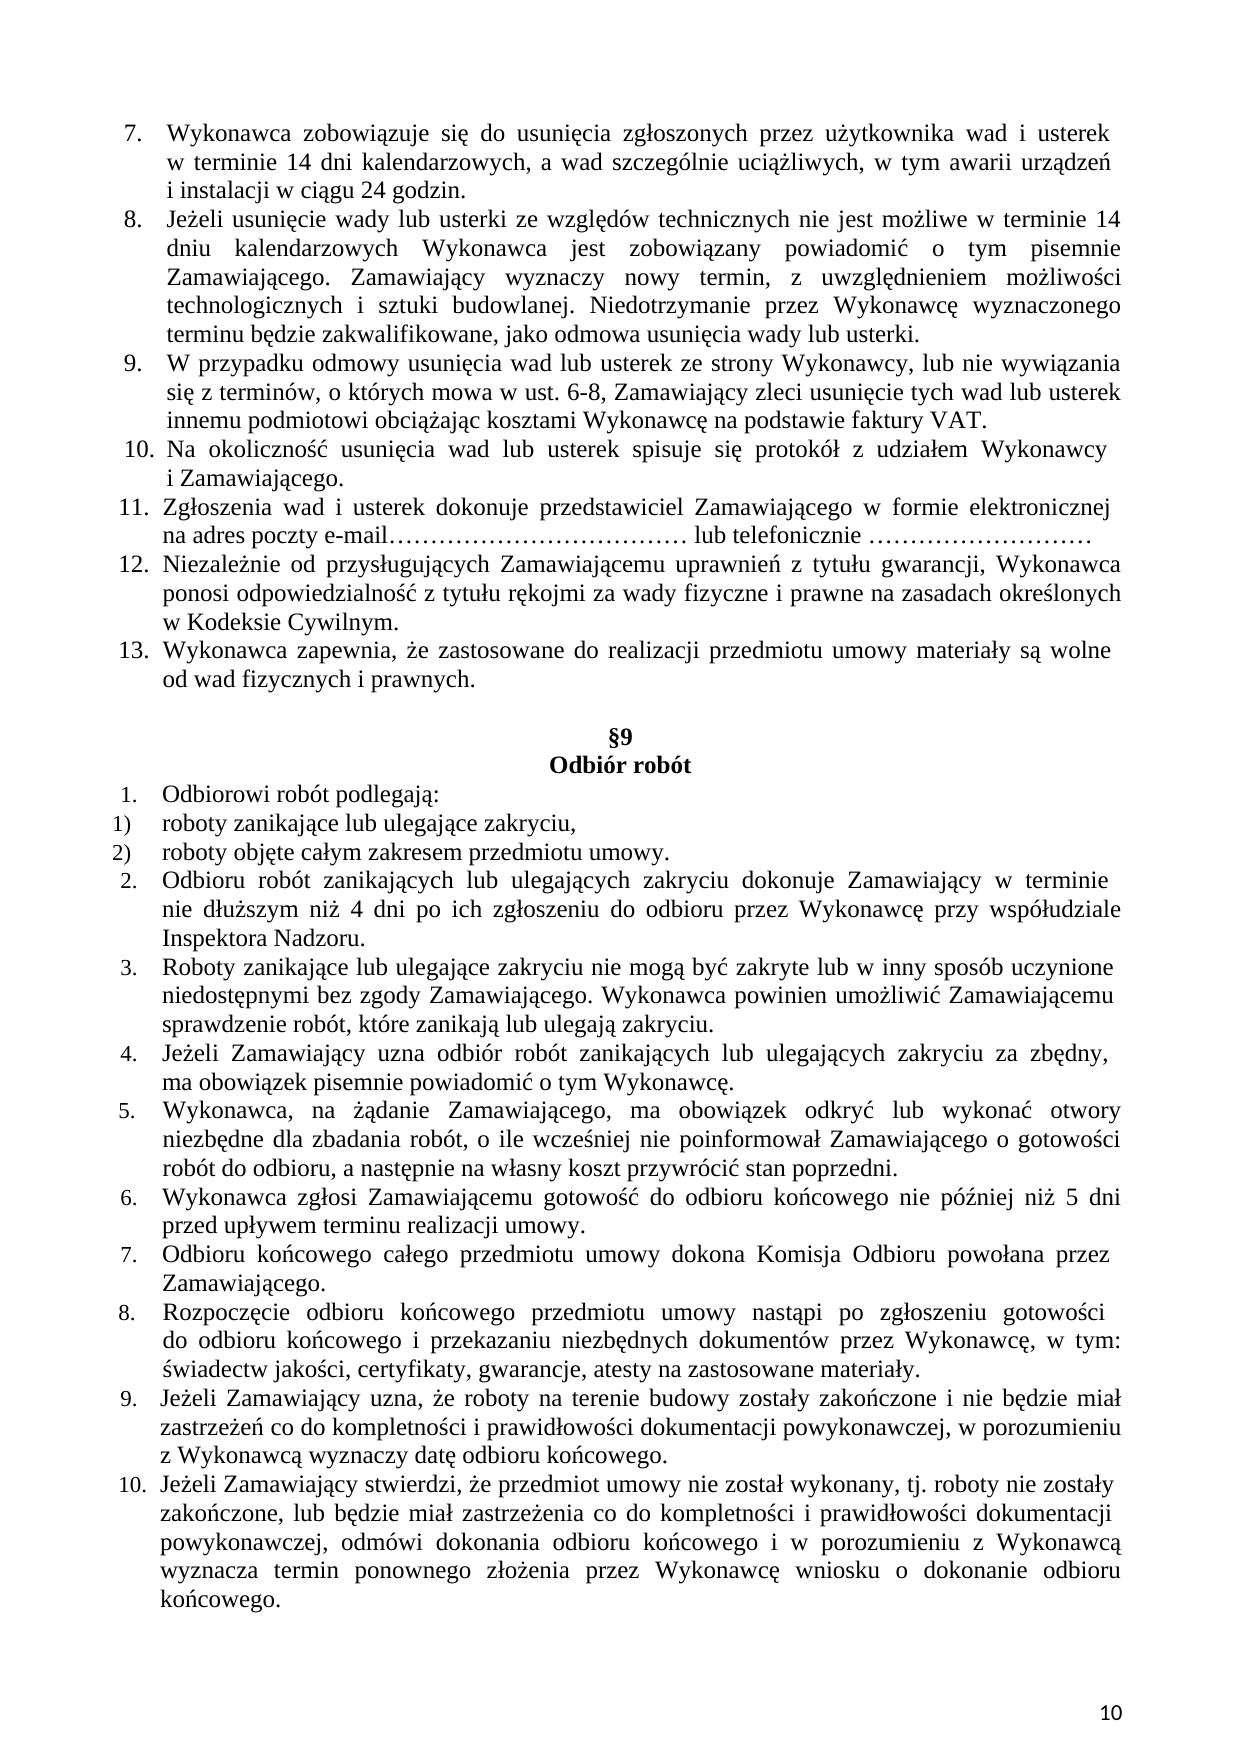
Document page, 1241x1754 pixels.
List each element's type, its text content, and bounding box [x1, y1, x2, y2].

list Na okoliczność usunięcia wad lub usterek spisuje się protokół z udziałem Wykonawcy i Zamawiającego. [123, 434, 1122, 492]
list Rozpoczęcie odbioru końcowego przedmiotu umowy nastąpi po zgłoszeniu gotowości do odbioru końcowego i przekazaniu niezbędnych dokumentów przez Wykonawcę, w tym: świadectw jakości, certyfikaty, gwarancje, atesty na zastosowane materiały. [118, 1297, 1122, 1383]
list Odbioru końcowego całego przedmiotu umowy dokona Komisja Odbioru powołana przez Zamawiającego. [120, 1239, 1122, 1297]
list Roboty zanikające lub ulegające zakryciu nie mogą być zakryte lub w inny sposób uczynione niedostępnymi bez zgody Zamawiającego. Wykonawca powinien umożliwić Zamawiającemu sprawdzenie robót, które zanikają lub ulegają zakryciu. [120, 952, 1122, 1038]
list Jeżeli Zamawiający uzna odbiór robót zanikających lub ulegających zakryciu za zbędny, ma obowiązek pisemnie powiadomić o tym Wykonawcę. [120, 1038, 1122, 1096]
list W przypadku odmowy usunięcia wad lub usterek ze strony Wykonawcy, lub nie wywiązania się z terminów, o których mowa w ust. 6-8, Zamawiający zleci usunięcie tych wad lub usterek innemu podmiotowi obciążając kosztami Wykonawcę na podstawie faktury VAT. [123, 348, 1122, 434]
list Jeżeli Zamawiający stwierdzi, że przedmiot umowy nie został wykonany, tj. roboty nie zostały zakończone, lub będzie miał zastrzeżenia co do kompletności i prawidłowości dokumentacji powykonawczej, odmówi dokonania odbioru końcowego i w porozumieniu z Wykonawcą wyznacza termin ponownego złożenia przez Wykonawcę wniosku o dokonanie odbioru końcowego. [118, 1469, 1122, 1613]
list Wykonawca, na żądanie Zamawiającego, ma obowiązek odkryć lub wykonać otwory niezbędne dla zbadania robót, o ile wcześniej nie poinformował Zamawiającego o gotowości robót do odbioru, a następnie na własny koszt przywrócić stan poprzedni. [118, 1096, 1122, 1182]
list Odbiorowi robót podlegają: [120, 779, 1122, 808]
list roboty objęte całym zakresem przedmiotu umowy. [112, 837, 1122, 866]
list Niezależnie od przysługujących Zamawiającemu uprawnień z tytułu gwarancji, Wykonawca ponosi odpowiedzialność z tytułu rękojmi za wady fizyczne i prawne na zasadach określonych w Kodeksie Cywilnym. [118, 549, 1122, 636]
list Odbioru robót zanikających lub ulegających zakryciu dokonuje Zamawiający w terminie nie dłuższym niż 4 dni po ich zgłoszeniu do odbioru przez Wykonawcę przy współudziale Inspektora Nadzoru. [120, 866, 1122, 952]
text Odbiór robót [118, 751, 1122, 779]
list Wykonawca zobowiązuje się do usunięcia zgłoszonych przez użytkownika wad i usterek w terminie 14 dni kalendarzowych, a wad szczególnie uciążliwych, w tym awarii urządzeń i instalacji w ciągu 24 godzin. [123, 118, 1122, 204]
list Jeżeli Zamawiający uzna, że roboty na terenie budowy zostały zakończone i nie będzie miał zastrzeżeń co do kompletności i prawidłowości dokumentacji powykonawczej, w porozumieniu z Wykonawcą wyznaczy datę odbioru końcowego. [120, 1383, 1122, 1469]
list roboty zanikające lub ulegające zakryciu, [112, 808, 1122, 837]
list Wykonawca zapewnia, że zastosowane do realizacji przedmiotu umowy materiały są wolne od wad fizycznych i prawnych. [118, 636, 1122, 693]
text §9 [118, 722, 1122, 751]
list Jeżeli usunięcie wady lub usterki ze względów technicznych nie jest możliwe w terminie 14 dniu kalendarzowych Wykonawca jest zobowiązany powiadomić o tym pisemnie Zamawiającego. Zamawiający wyznaczy nowy termin, z uwzględnieniem możliwości technologicznych i sztuki budowlanej. Niedotrzymanie przez Wykonawcę wyznaczonego terminu będzie zakwalifikowane, jako odmowa usunięcia wady lub usterki. [123, 204, 1122, 348]
list Zgłoszenia wad i usterek dokonuje przedstawiciel Zamawiającego w formie elektronicznej na adres poczty e-mail……………………………… lub telefonicznie ……………………… [118, 492, 1122, 549]
list Wykonawca zgłosi Zamawiającemu gotowość do odbioru końcowego nie później niż 5 dni przed upływem terminu realizacji umowy. [120, 1182, 1122, 1239]
